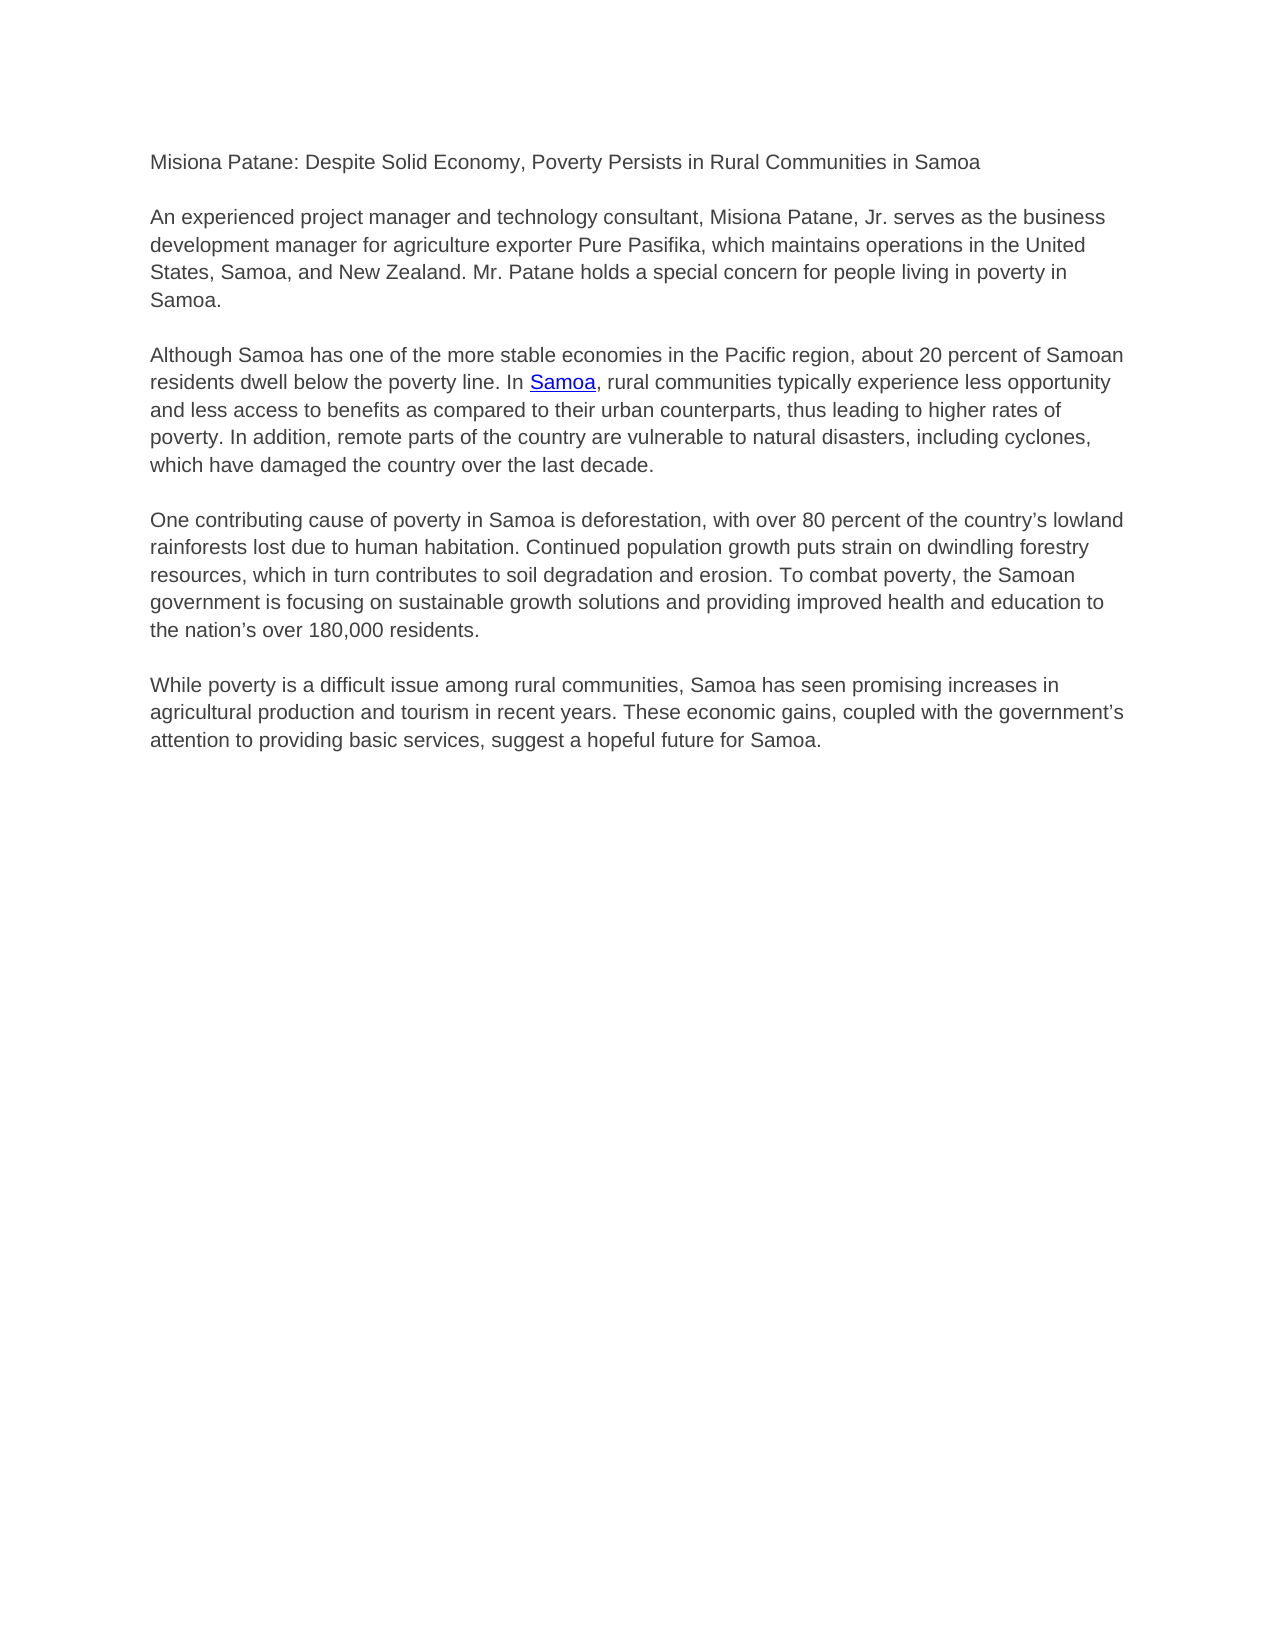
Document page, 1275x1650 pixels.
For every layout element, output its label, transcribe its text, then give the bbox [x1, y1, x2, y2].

text Misiona Patane: Despite Solid Economy, Poverty Persists in Rural Communities in Samoa An experienced project manager and technology consultant, Misiona Patane, Jr. serves as the business development manager for agriculture exporter Pure Pasifika, which maintains operations in the United States, Samoa, and New Zealand. Mr. Patane holds a special concern for people living in poverty in Samoa. Although Samoa has one of the more stable economies in the Pacific region, about 20 percent of Samoan residents dwell below the poverty line. In Samoa, rural communities typically experience less opportunity and less access to benefits as compared to their urban counterparts, thus leading to higher rates of poverty. In addition, remote parts of the country are vulnerable to natural disasters, including cyclones, which have damaged the country over the last decade. One contributing cause of poverty in Samoa is deforestation, with over 80 percent of the country’s lowland rainforests lost due to human habitation. Continued population growth puts strain on dwindling forestry resources, which in turn contributes to soil degradation and erosion. To combat poverty, the Samoan government is focusing on sustainable growth solutions and providing improved health and education to the nation’s over 180,000 residents. While poverty is a difficult issue among rural communities, Samoa has seen promising increases in agricultural production and tourism in recent years. These economic gains, coupled with the government’s attention to providing basic services, suggest a hopeful future for Samoa. [150, 531, 1125, 700]
text Misiona Patane: Despite Solid Economy, Poverty Persists in Rural Communities in Samoa An experienced project manager and technology consultant, Misiona Patane, Jr. serves as the business development manager for agriculture exporter Pure Pasifika, which maintains operations in the United States, Samoa, and New Zealand. Mr. Patane holds a special concern for people living in poverty in Samoa. Although Samoa has one of the more stable economies in the Pacific region, about 20 percent of Samoan residents dwell below the poverty line. In Samoa, rural communities typically experience less opportunity and less access to benefits as compared to their urban counterparts, thus leading to higher rates of poverty. In addition, remote parts of the country are vulnerable to natural disasters, including cyclones, which have damaged the country over the last decade. One contributing cause of poverty in Samoa is deforestation, with over 80 percent of the country’s lowland rainforests lost due to human habitation. Continued population growth puts strain on dwindling forestry resources, which in turn contributes to soil degradation and erosion. To combat poverty, the Samoan government is focusing on sustainable growth solutions and providing improved health and education to the nation’s over 180,000 residents. While poverty is a difficult issue among rural communities, Samoa has seen promising increases in agricultural production and tourism in recent years. These economic gains, coupled with the government’s attention to providing basic services, suggest a hopeful future for Samoa. [150, 366, 1125, 508]
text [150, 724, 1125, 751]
text Misiona Patane: Despite Solid Economy, Poverty Persists in Rural Communities in Samoa An experienced project manager and technology consultant, Misiona Patane, Jr. serves as the business development manager for agriculture exporter Pure Pasifika, which maintains operations in the United States, Samoa, and New Zealand. Mr. Patane holds a special concern for people living in poverty in Samoa. Although Samoa has one of the more stable economies in the Pacific region, about 20 percent of Samoan residents dwell below the poverty line. In Samoa, rural communities typically experience less opportunity and less access to benefits as compared to their urban counterparts, thus leading to higher rates of poverty. In addition, remote parts of the country are vulnerable to natural disasters, including cyclones, which have damaged the country over the last decade. One contributing cause of poverty in Samoa is deforestation, with over 80 percent of the country’s lowland rainforests lost due to human habitation. Continued population growth puts strain on dwindling forestry resources, which in turn contributes to soil degradation and erosion. To combat poverty, the Samoan government is focusing on sustainable growth solutions and providing improved health and education to the nation’s over 180,000 residents. While poverty is a difficult issue among rural communities, Samoa has seen promising increases in agricultural production and tourism in recent years. These economic gains, coupled with the government’s attention to providing basic services, suggest a hopeful future for Samoa. [150, 150, 1125, 343]
